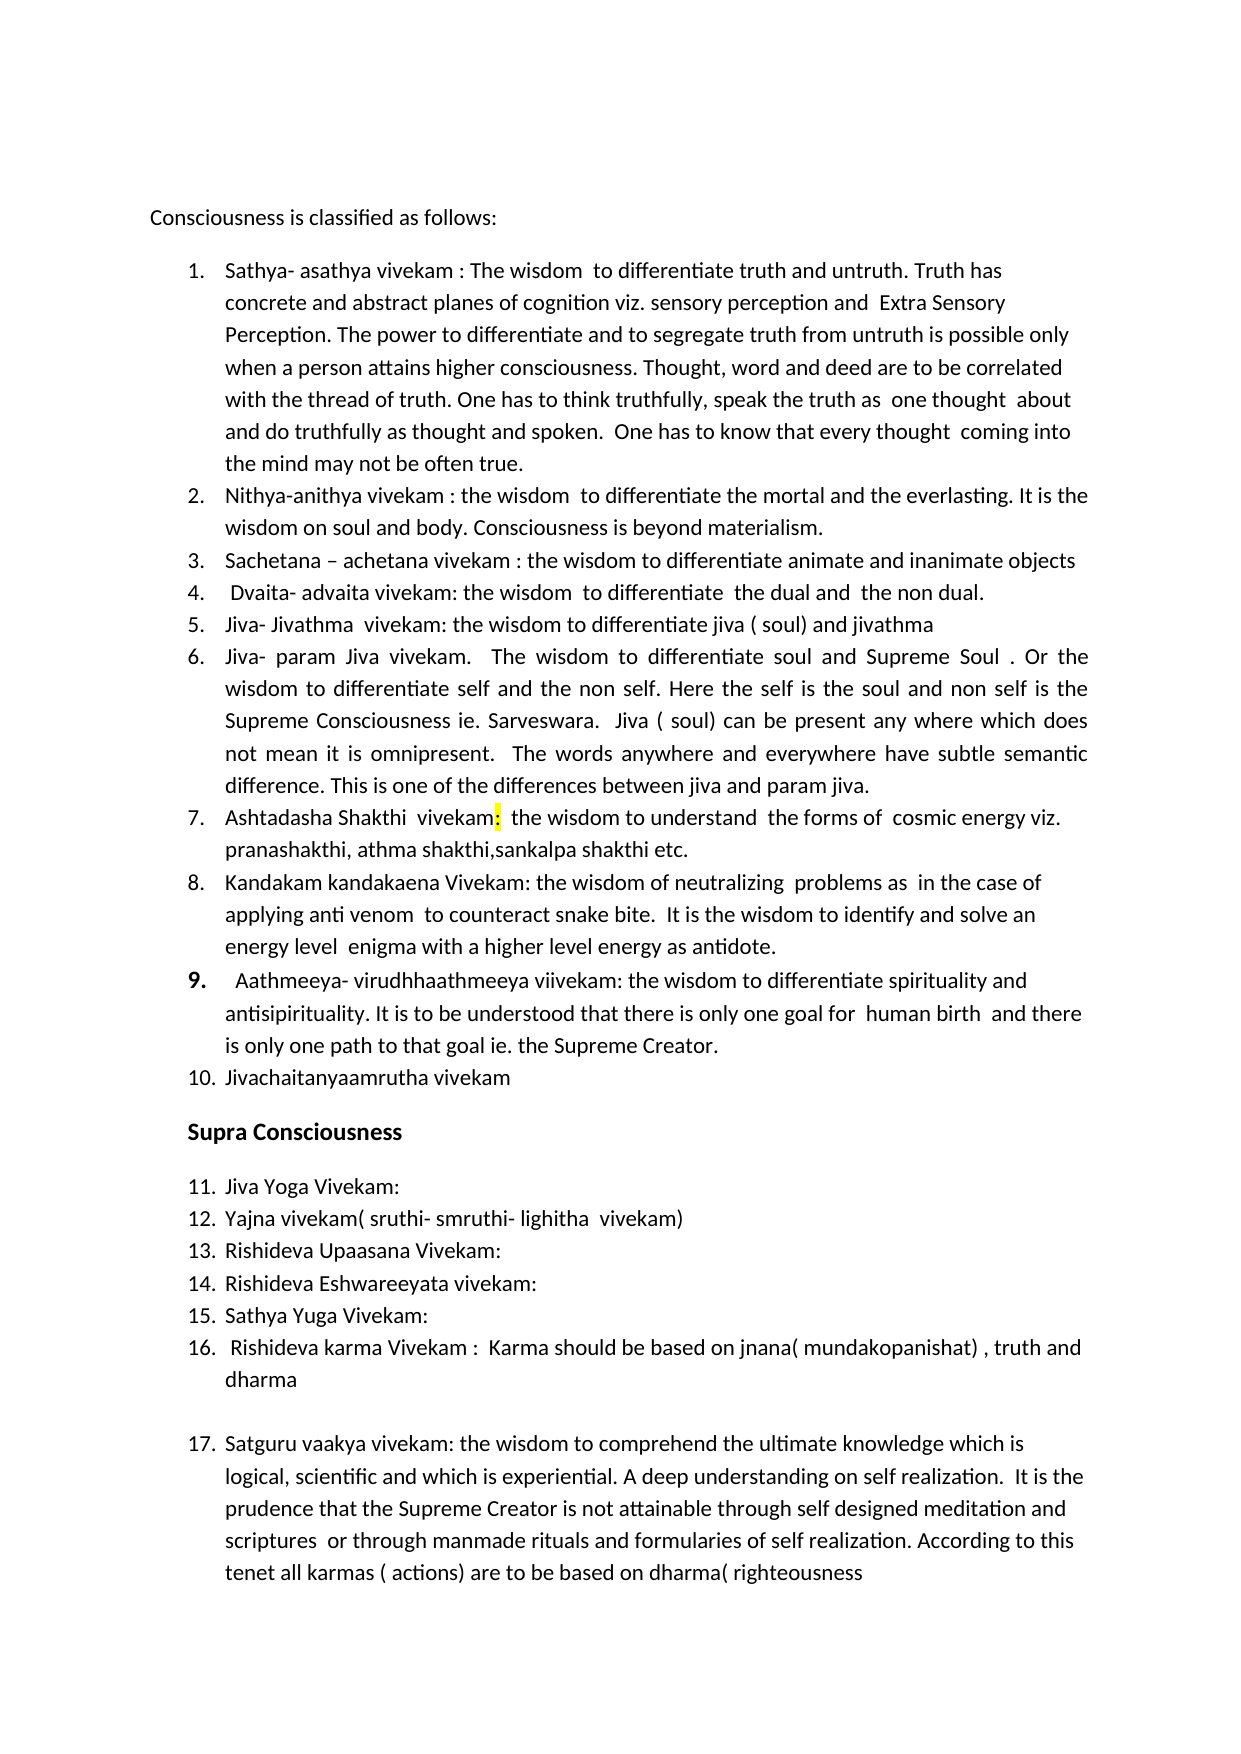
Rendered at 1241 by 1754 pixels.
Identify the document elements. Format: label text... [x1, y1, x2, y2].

list Jivachaitanyaamrutha vivekam [187, 1063, 1090, 1091]
list Jiva- param Jiva vivekam. The wisdom to differentiate soul and Supreme Soul . Or the wisdom to differentiate self and the non self. Here the self is the soul and non self is the Supreme Consciousness ie. Sarveswara. Jiva ( soul) can be present any where which does not mean it is omnipresent. The words anywhere and everywhere have subtle semantic difference. This is one of the differences between jiva and param jiva. [187, 642, 1090, 799]
list Dvaita- advaita vivekam: the wisdom to differentiate the dual and the non dual. [187, 578, 1090, 606]
list Satguru vaakya vivekam: the wisdom to comprehend the ultimate knowledge which is logical, scientific and which is experiential. A deep understanding on self realization. It is the prudence that the Supreme Creator is not attainable through self designed meditation and scriptures or through manmade rituals and formularies of self realization. According to this tenet all karmas ( actions) are to be based on dharma( righteousness [187, 1429, 1090, 1586]
list Yajna vivekam( sruthi- smruthi- lighitha vivekam) [187, 1204, 1090, 1232]
text Supra Consciousness [187, 1116, 1090, 1147]
list Jiva Yoga Vivekam: [187, 1172, 1090, 1200]
list Rishideva Eshwareeyata vivekam: [187, 1269, 1090, 1297]
list Rishideva Upaasana Vivekam: [187, 1236, 1090, 1264]
list Sathya- asathya vivekam : The wisdom to differentiate truth and untruth. Truth has concrete and abstract planes of cognition viz. sensory perception and Extra Sensory Perception. The power to differentiate and to segregate truth from untruth is possible only when a person attains higher consciousness. Thought, word and deed are to be correlated with the thread of truth. One has to think truthfully, speak the truth as one thought about and do truthfully as thought and spoken. One has to know that every thought coming into the mind may not be often true. [187, 256, 1090, 477]
list Sathya Yuga Vivekam: [187, 1301, 1090, 1329]
list Aathmeeya- virudhhaathmeeya viivekam: the wisdom to differentiate spirituality and antisipirituality. It is to be understood that there is only one goal for human birth and there is only one path to that goal ie. the Supreme Creator. [187, 964, 1090, 1059]
list Nithya-anithya vivekam : the wisdom to differentiate the mortal and the everlasting. It is the wisdom on soul and body. Consciousness is beyond materialism. [187, 481, 1090, 542]
list Ashtadasha Shakthi vivekam: the wisdom to understand the forms of cosmic energy viz. pranashakthi, athma shakthi,sankalpa shakthi etc. [187, 803, 1090, 863]
list Rishideva karma Vivekam : Karma should be based on jnana( mundakopanishat) , truth and dharma [187, 1333, 1090, 1393]
list Jiva- Jivathma vivekam: the wisdom to differentiate jiva ( soul) and jivathma [187, 610, 1090, 638]
list Sachetana – achetana vivekam : the wisdom to differentiate animate and inanimate objects [187, 546, 1090, 574]
text Consciousness is classified as follows: [150, 203, 1090, 231]
list Kandakam kandakaena Vivekam: the wisdom of neutralizing problems as in the case of applying anti venom to counteract snake bite. It is the wisdom to identify and solve an energy level enigma with a higher level energy as antidote. [187, 868, 1090, 960]
